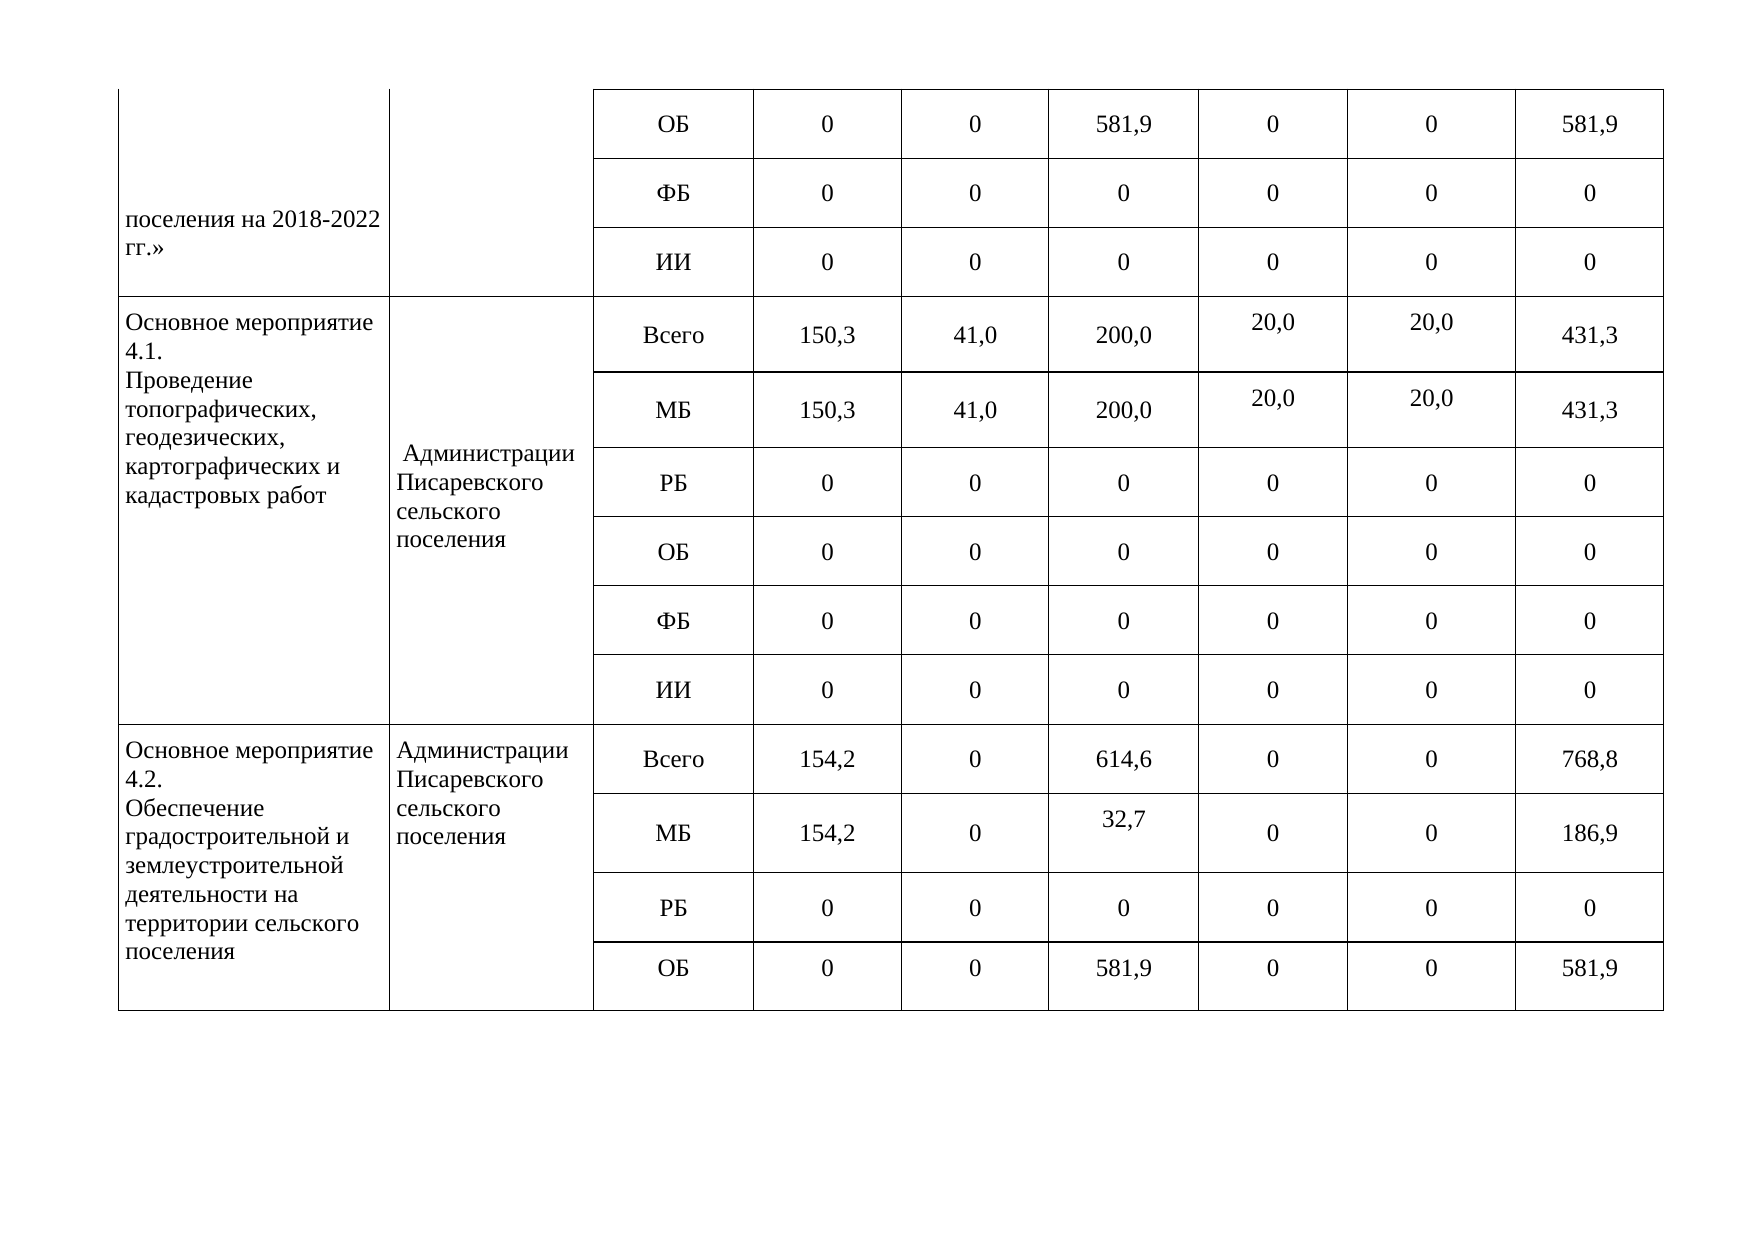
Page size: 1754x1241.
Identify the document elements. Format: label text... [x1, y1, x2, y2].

table_cell ИИ [594, 228, 753, 296]
table_cell 0 [1049, 448, 1198, 516]
table_cell 41,0 [902, 373, 1048, 447]
table_cell 0 [1199, 873, 1347, 941]
table_cell 0 [754, 517, 901, 585]
table_cell ОБ [594, 943, 753, 1010]
table_cell 0 [1516, 586, 1663, 654]
table_cell 20,0 [1199, 297, 1347, 371]
table_cell 20,0 [1199, 373, 1347, 447]
table_cell 581,9 [1049, 90, 1198, 158]
table_cell 0 [754, 448, 901, 516]
table_cell 431,3 [1516, 297, 1663, 371]
table_cell МБ [594, 373, 753, 447]
table_cell 200,0 [1049, 373, 1198, 447]
table_cell 0 [1199, 228, 1347, 296]
table_cell 32,7 [1049, 794, 1198, 872]
table_cell 150,3 [754, 297, 901, 371]
table_cell ФБ [594, 586, 753, 654]
table_cell ОБ [594, 517, 753, 585]
table_cell 150,3 [754, 373, 901, 447]
table_cell 0 [754, 655, 901, 723]
table_cell 0 [1199, 586, 1347, 654]
table_cell 0 [902, 517, 1048, 585]
table_cell 0 [902, 228, 1048, 296]
table_cell 0 [754, 159, 901, 227]
table_cell 0 [1516, 448, 1663, 516]
table_cell 0 [1199, 448, 1347, 516]
table_cell 0 [902, 159, 1048, 227]
table_cell 0 [1199, 90, 1347, 158]
table_cell Всего [594, 725, 753, 792]
table_cell РБ [594, 448, 753, 516]
table_cell 0 [1348, 873, 1515, 941]
table_cell 0 [1049, 159, 1198, 227]
table_cell 0 [754, 943, 901, 1010]
table_cell 0 [754, 90, 901, 158]
table_cell 0 [754, 586, 901, 654]
table_cell 0 [1348, 943, 1515, 1010]
table_cell 581,9 [1516, 943, 1663, 1010]
table_cell 0 [1348, 159, 1515, 227]
table_cell 0 [1199, 655, 1347, 723]
table_cell 581,9 [1049, 943, 1198, 1010]
table_cell 0 [1049, 586, 1198, 654]
table_cell РБ [594, 873, 753, 941]
table_cell 0 [1199, 517, 1347, 585]
table_cell МБ [594, 794, 753, 872]
table_cell 0 [1348, 448, 1515, 516]
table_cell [390, 297, 593, 723]
table_cell 20,0 [1348, 297, 1515, 371]
table_cell 0 [1516, 159, 1663, 227]
table_cell 0 [1348, 517, 1515, 585]
table_cell 0 [902, 448, 1048, 516]
table_cell 0 [902, 586, 1048, 654]
table_cell 186,9 [1516, 794, 1663, 872]
table_cell ОБ [594, 90, 753, 158]
table_cell 0 [1199, 725, 1347, 792]
table_cell 0 [1348, 725, 1515, 792]
table_cell 0 [754, 228, 901, 296]
table_cell 0 [1348, 655, 1515, 723]
table_cell 0 [1516, 517, 1663, 585]
table_cell 0 [1199, 943, 1347, 1010]
table_cell 0 [1348, 228, 1515, 296]
table_cell 431,3 [1516, 373, 1663, 447]
table_cell 0 [902, 655, 1048, 723]
table_cell 0 [902, 943, 1048, 1010]
table_cell Основное мероприятие 4.1. Проведение топографических, геодезических, картографических и кадастровых работ [119, 297, 389, 723]
table_cell 0 [1516, 655, 1663, 723]
table_cell 0 [1348, 90, 1515, 158]
table_cell ИИ [594, 655, 753, 723]
table_cell ФБ [594, 159, 753, 227]
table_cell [390, 725, 593, 1010]
table_cell Основное мероприятие 4.2. Обеспечение градостроительной и землеустроительной деятельности на территории сельского поселения [119, 725, 389, 1010]
table_cell 0 [902, 794, 1048, 872]
table_cell 0 [902, 873, 1048, 941]
table_cell 0 [1049, 228, 1198, 296]
table_cell 41,0 [902, 297, 1048, 371]
table_cell Всего [594, 297, 753, 371]
table_cell 0 [902, 90, 1048, 158]
table_cell 768,8 [1516, 725, 1663, 792]
table_cell 0 [1348, 794, 1515, 872]
table_cell 0 [754, 873, 901, 941]
table_cell 20,0 [1348, 373, 1515, 447]
table_cell 154,2 [754, 725, 901, 792]
table_cell 614,6 [1049, 725, 1198, 792]
table_cell 0 [1049, 655, 1198, 723]
table_cell 0 [1049, 873, 1198, 941]
table_cell 0 [1199, 159, 1347, 227]
table_cell 581,9 [1516, 90, 1663, 158]
table_cell 0 [1199, 794, 1347, 872]
table_cell 200,0 [1049, 297, 1198, 371]
table_cell 0 [1049, 517, 1198, 585]
table_cell 0 [1348, 586, 1515, 654]
table_cell 0 [1516, 228, 1663, 296]
table_cell 0 [902, 725, 1048, 792]
table_cell 0 [1516, 873, 1663, 941]
table_cell 154,2 [754, 794, 901, 872]
